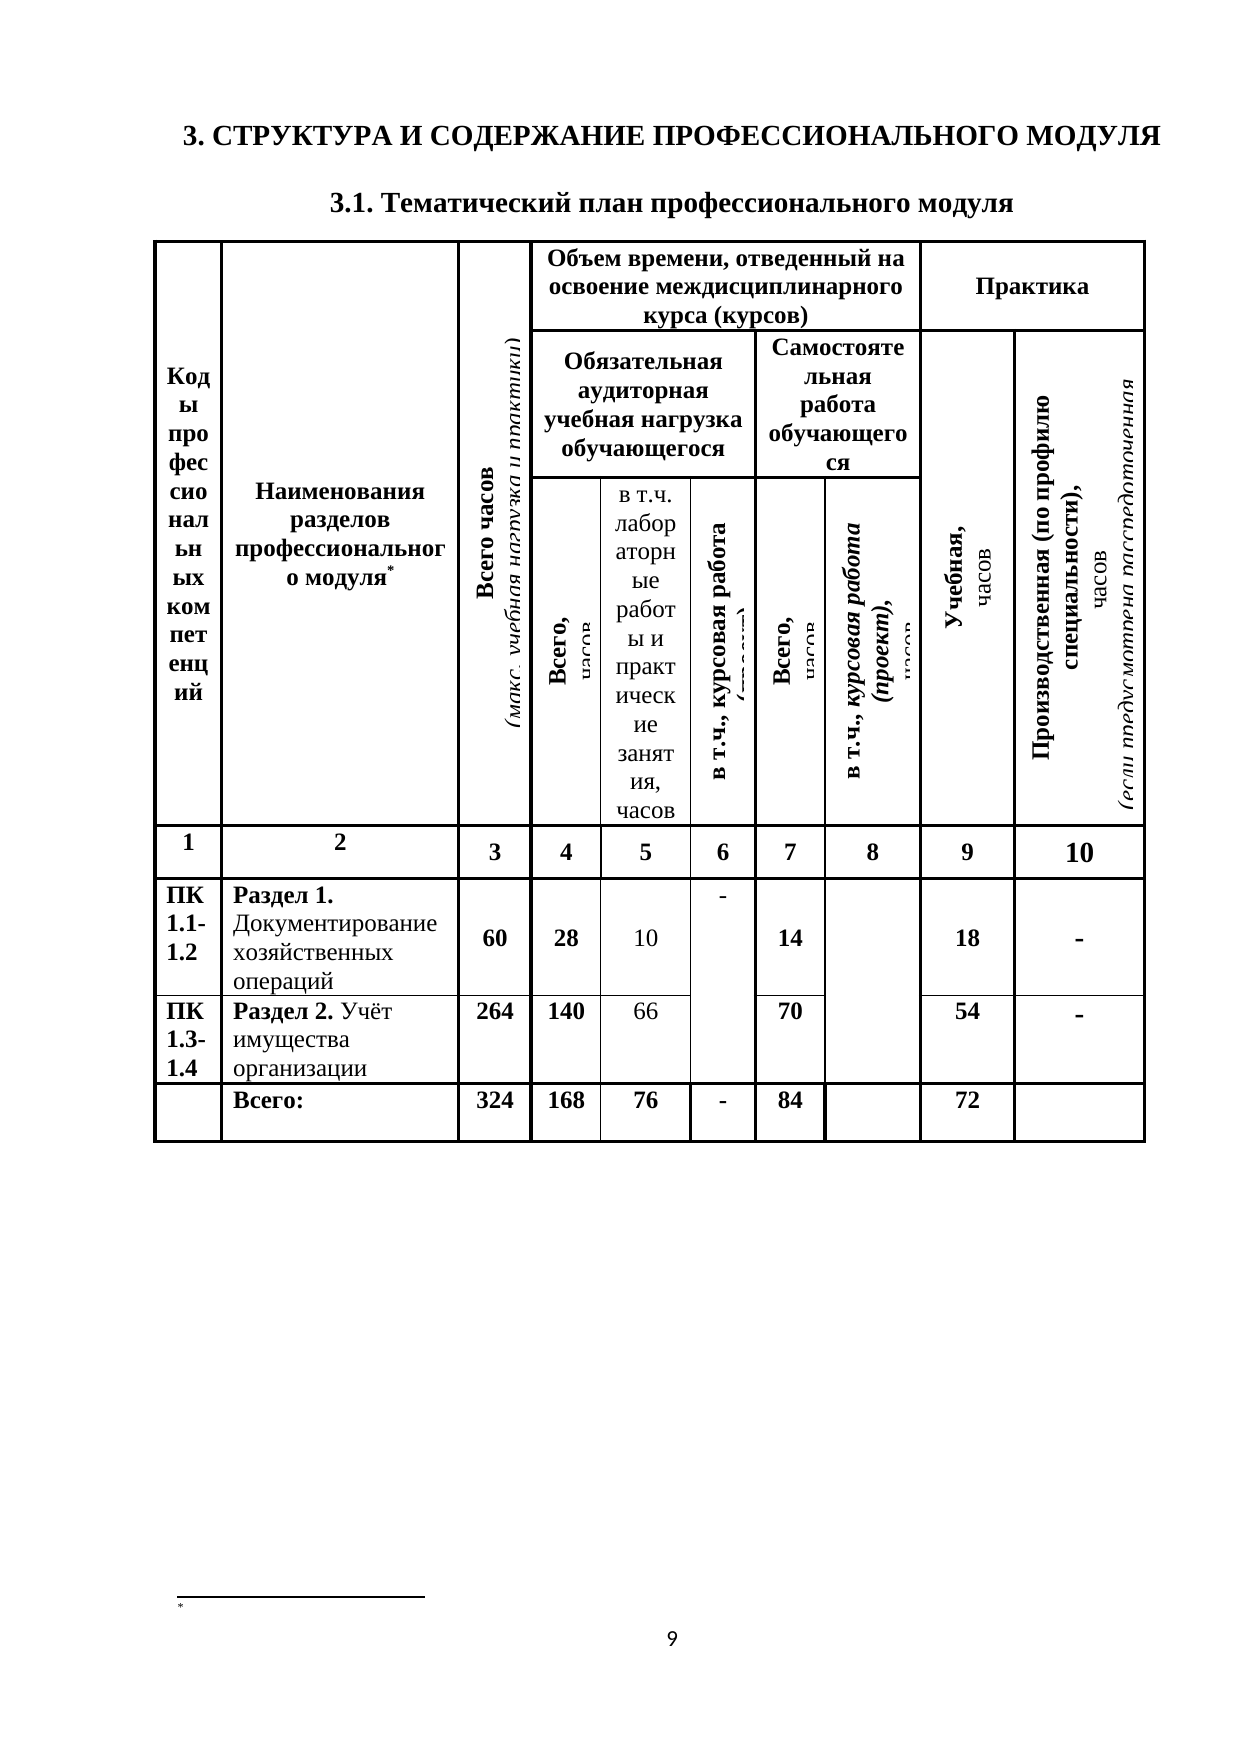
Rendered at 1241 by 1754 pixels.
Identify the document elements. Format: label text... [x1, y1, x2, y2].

table_cell Всего, часов [757, 479, 824, 824]
table_cell - [692, 1085, 754, 1139]
table_cell ПК 1.1-1.2 [157, 880, 220, 995]
table_cell Самостоятельная работа обучающегося [757, 332, 919, 476]
table_cell 264 [460, 996, 529, 1082]
table_cell [826, 880, 919, 1082]
table_cell Раздел 1. Документирование хозяйственных операций [223, 880, 457, 995]
table_cell 76 [601, 1085, 689, 1139]
table_cell [157, 1085, 220, 1139]
table_cell 1 [157, 827, 220, 877]
table_cell 5 [602, 827, 690, 877]
table_cell в т.ч., курсовая работа (проект), часов [826, 479, 919, 824]
table_cell ПК 1.3-1.4 [157, 996, 220, 1082]
table_cell в т.ч. лабораторные работы и практические занятия, часов [601, 479, 690, 824]
table_cell Всего: [223, 1085, 457, 1139]
table_cell 8 [826, 827, 919, 877]
table_header Практика [922, 243, 1143, 329]
table_cell 140 [533, 996, 600, 1082]
table_cell Раздел 2. Учёт имущества организации [223, 996, 457, 1082]
table_header Коды профессиональных компетенций [157, 243, 220, 824]
table_cell 9 [922, 827, 1013, 877]
table_cell в т.ч., курсовая работа (проект), часов [691, 479, 754, 824]
table_header Объем времени, отведенный на освоение междисциплинарного курса (курсов) [533, 243, 919, 329]
table_cell 54 [922, 996, 1013, 1082]
table_cell 10 [601, 880, 690, 995]
table_cell 10 [1016, 827, 1143, 877]
table_cell - [1016, 880, 1143, 995]
table_cell 324 [460, 1085, 529, 1139]
table_cell 18 [922, 880, 1013, 995]
table_cell - [691, 880, 754, 1082]
table_cell 2 [223, 827, 457, 877]
table_cell 28 [533, 880, 600, 995]
table_cell 3 [460, 827, 529, 877]
table_cell Обязательная аудиторная учебная нагрузка обучающегося [533, 332, 754, 476]
table_cell [1016, 1085, 1143, 1139]
table_cell Производственная (по профилю специальности), часов (если предусмотрена рассредоточенная практика) [1016, 332, 1143, 824]
table_cell 7 [757, 827, 824, 877]
table_cell 72 [922, 1085, 1013, 1139]
table_cell 70 [757, 996, 824, 1082]
table_cell Учебная, часов [922, 332, 1013, 824]
table_cell 4 [533, 827, 600, 877]
table_cell 60 [460, 880, 529, 995]
table_header Всего часов (макс. учебная нагрузка и практики) [460, 243, 529, 824]
table_cell 6 [691, 827, 754, 877]
table_cell 66 [601, 996, 690, 1082]
table_cell - [1016, 996, 1143, 1082]
list 3. СТРУКТУРА и содержание профессионального модуля [177, 118, 1167, 152]
table_cell [827, 1085, 919, 1139]
table_header Наименования разделов профессионального модуля* [223, 243, 457, 824]
table_cell 84 [757, 1085, 823, 1139]
table_cell Всего, часов [533, 479, 600, 824]
text 3.1. Тематический план профессионального модуля [177, 185, 1167, 219]
table_cell 14 [757, 880, 824, 995]
table_cell 168 [533, 1085, 600, 1139]
